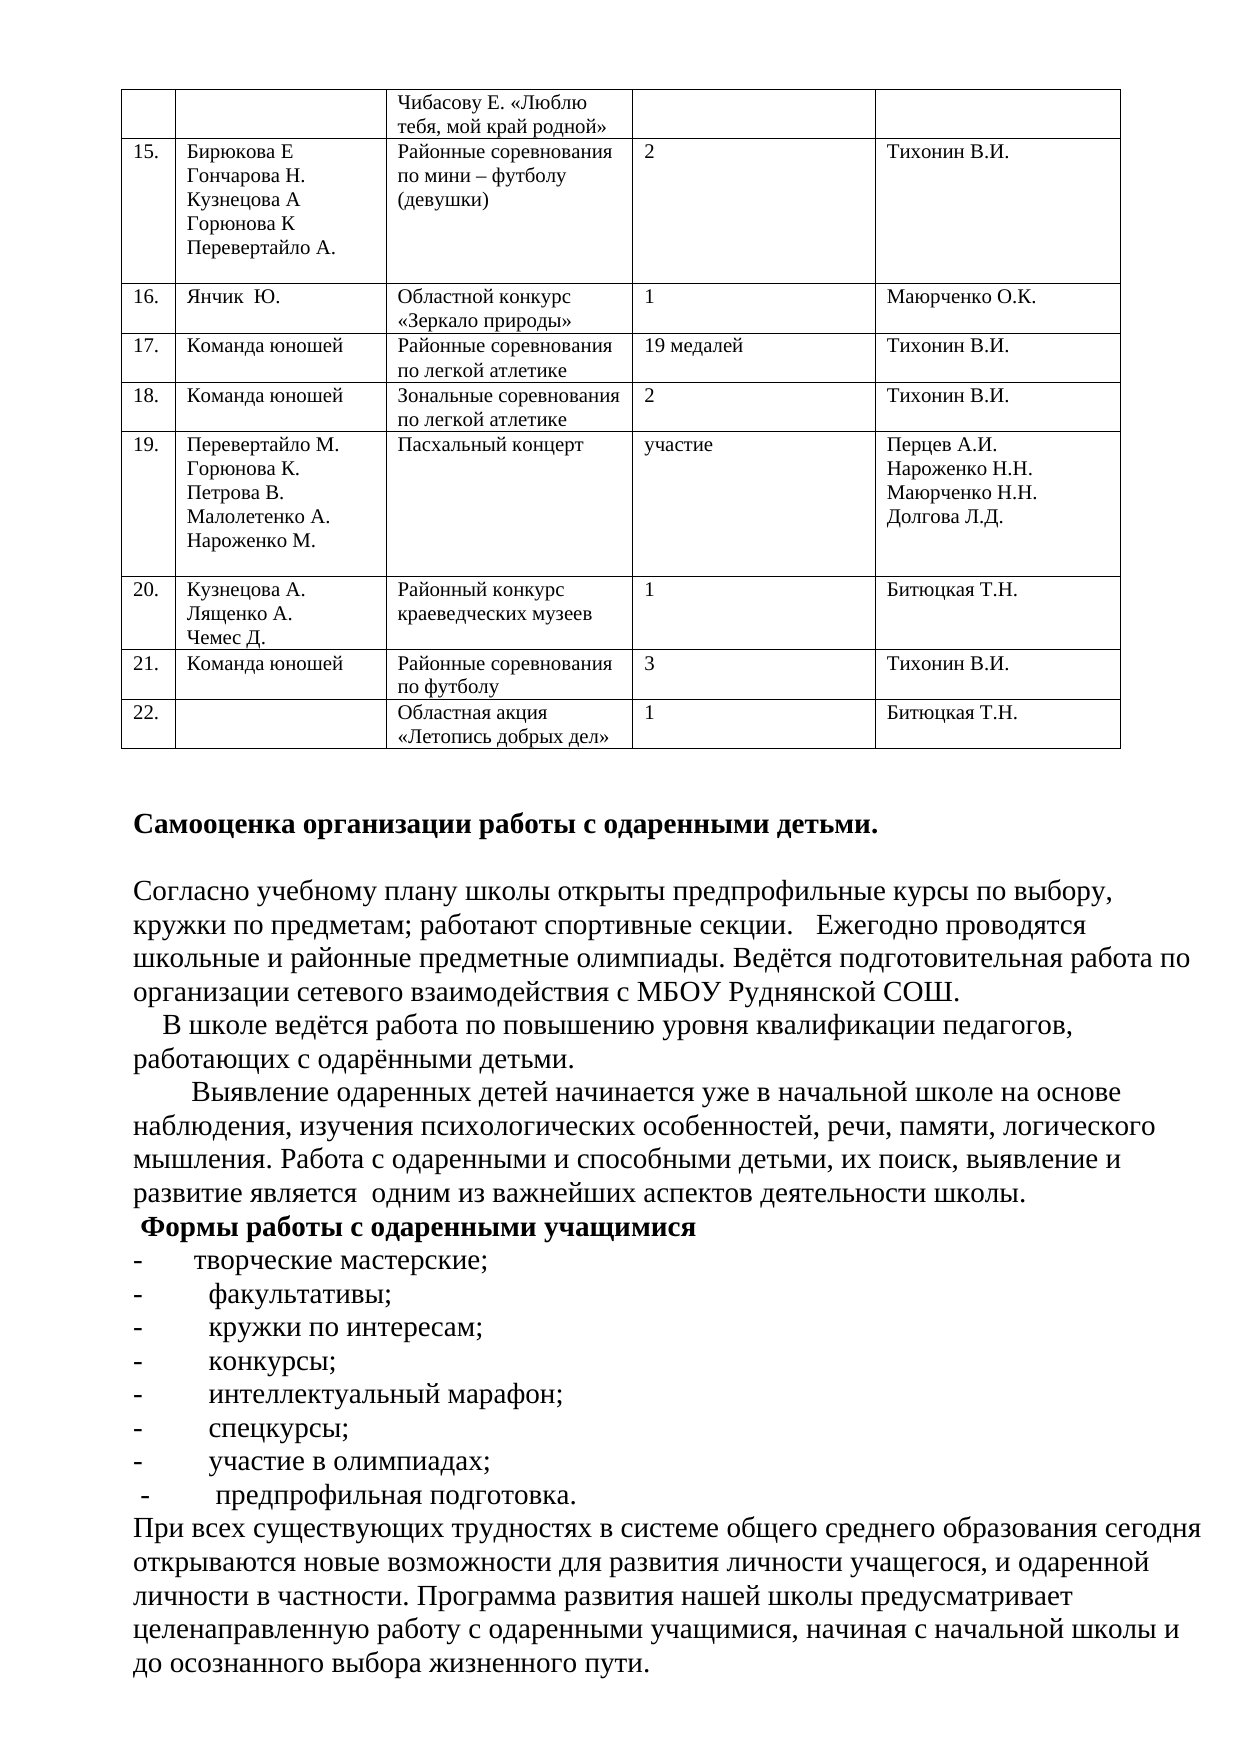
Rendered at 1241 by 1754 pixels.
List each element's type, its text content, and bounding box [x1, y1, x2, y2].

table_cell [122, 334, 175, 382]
text В школе ведётся работа по повышению уровня квалификации педагогов, работающих с одарёнными детьми. [133, 1007, 1211, 1074]
text - участие в олимпиадах; [133, 1443, 1211, 1477]
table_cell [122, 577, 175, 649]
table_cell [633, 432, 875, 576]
text - спецкурсы; [133, 1410, 1211, 1443]
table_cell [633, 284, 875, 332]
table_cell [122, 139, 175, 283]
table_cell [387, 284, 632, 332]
text - интеллектуальный марафон; [133, 1376, 1211, 1410]
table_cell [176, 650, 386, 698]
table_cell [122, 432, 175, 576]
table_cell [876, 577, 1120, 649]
text - факультативы; [133, 1276, 1211, 1309]
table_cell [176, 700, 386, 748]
text - конкурсы; [133, 1343, 1211, 1376]
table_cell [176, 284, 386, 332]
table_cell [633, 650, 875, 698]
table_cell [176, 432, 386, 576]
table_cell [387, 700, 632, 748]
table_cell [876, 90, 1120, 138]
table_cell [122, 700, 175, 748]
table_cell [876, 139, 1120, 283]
text - предпрофильная подготовка. [133, 1477, 1211, 1511]
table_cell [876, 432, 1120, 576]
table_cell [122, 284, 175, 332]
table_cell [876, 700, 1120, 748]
text Выявление одаренных детей начинается уже в начальной школе на основе наблюдения, изучения психологических особенностей, речи, памяти, логического мышления. Работа с одаренными и способными детьми, их поиск, выявление и развитие является одним из важнейших аспектов деятельности школы. [133, 1074, 1211, 1209]
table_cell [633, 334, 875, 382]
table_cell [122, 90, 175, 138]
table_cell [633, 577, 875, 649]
text Согласно учебному плану школы открыты предпрофильные курсы по выбору, кружки по предметам; работают спортивные секции. Ежегодно проводятся школьные и районные предметные олимпиады. Ведётся подготовительная работа по организации сетевого взаимодействия с МБОУ Руднянской СОШ. [133, 873, 1211, 1007]
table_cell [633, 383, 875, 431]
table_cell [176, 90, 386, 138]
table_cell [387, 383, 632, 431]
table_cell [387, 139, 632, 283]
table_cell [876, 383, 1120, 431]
text - кружки по интересам; [133, 1309, 1211, 1343]
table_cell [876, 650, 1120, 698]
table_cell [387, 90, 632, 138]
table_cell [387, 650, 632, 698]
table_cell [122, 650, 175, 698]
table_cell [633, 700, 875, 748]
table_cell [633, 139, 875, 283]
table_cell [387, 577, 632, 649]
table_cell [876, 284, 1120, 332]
text Формы работы с одаренными учащимися [133, 1209, 1211, 1242]
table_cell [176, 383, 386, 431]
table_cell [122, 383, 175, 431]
text При всех существующих трудностях в системе общего среднего образования сегодня открываются новые возможности для развития личности учащегося, и одаренной личности в частности. Программа развития нашей школы предусматривает целенаправленную работу с одаренными учащимися, начиная с начальной школы и до осознанного выбора жизненного пути. [133, 1511, 1211, 1678]
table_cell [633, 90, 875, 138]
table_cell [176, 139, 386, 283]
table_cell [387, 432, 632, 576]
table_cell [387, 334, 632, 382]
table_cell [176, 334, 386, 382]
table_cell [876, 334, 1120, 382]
text Самооценка организации работы с одаренными детьми. [133, 806, 1212, 840]
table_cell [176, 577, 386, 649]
text - творческие мастерские; [133, 1242, 1211, 1276]
